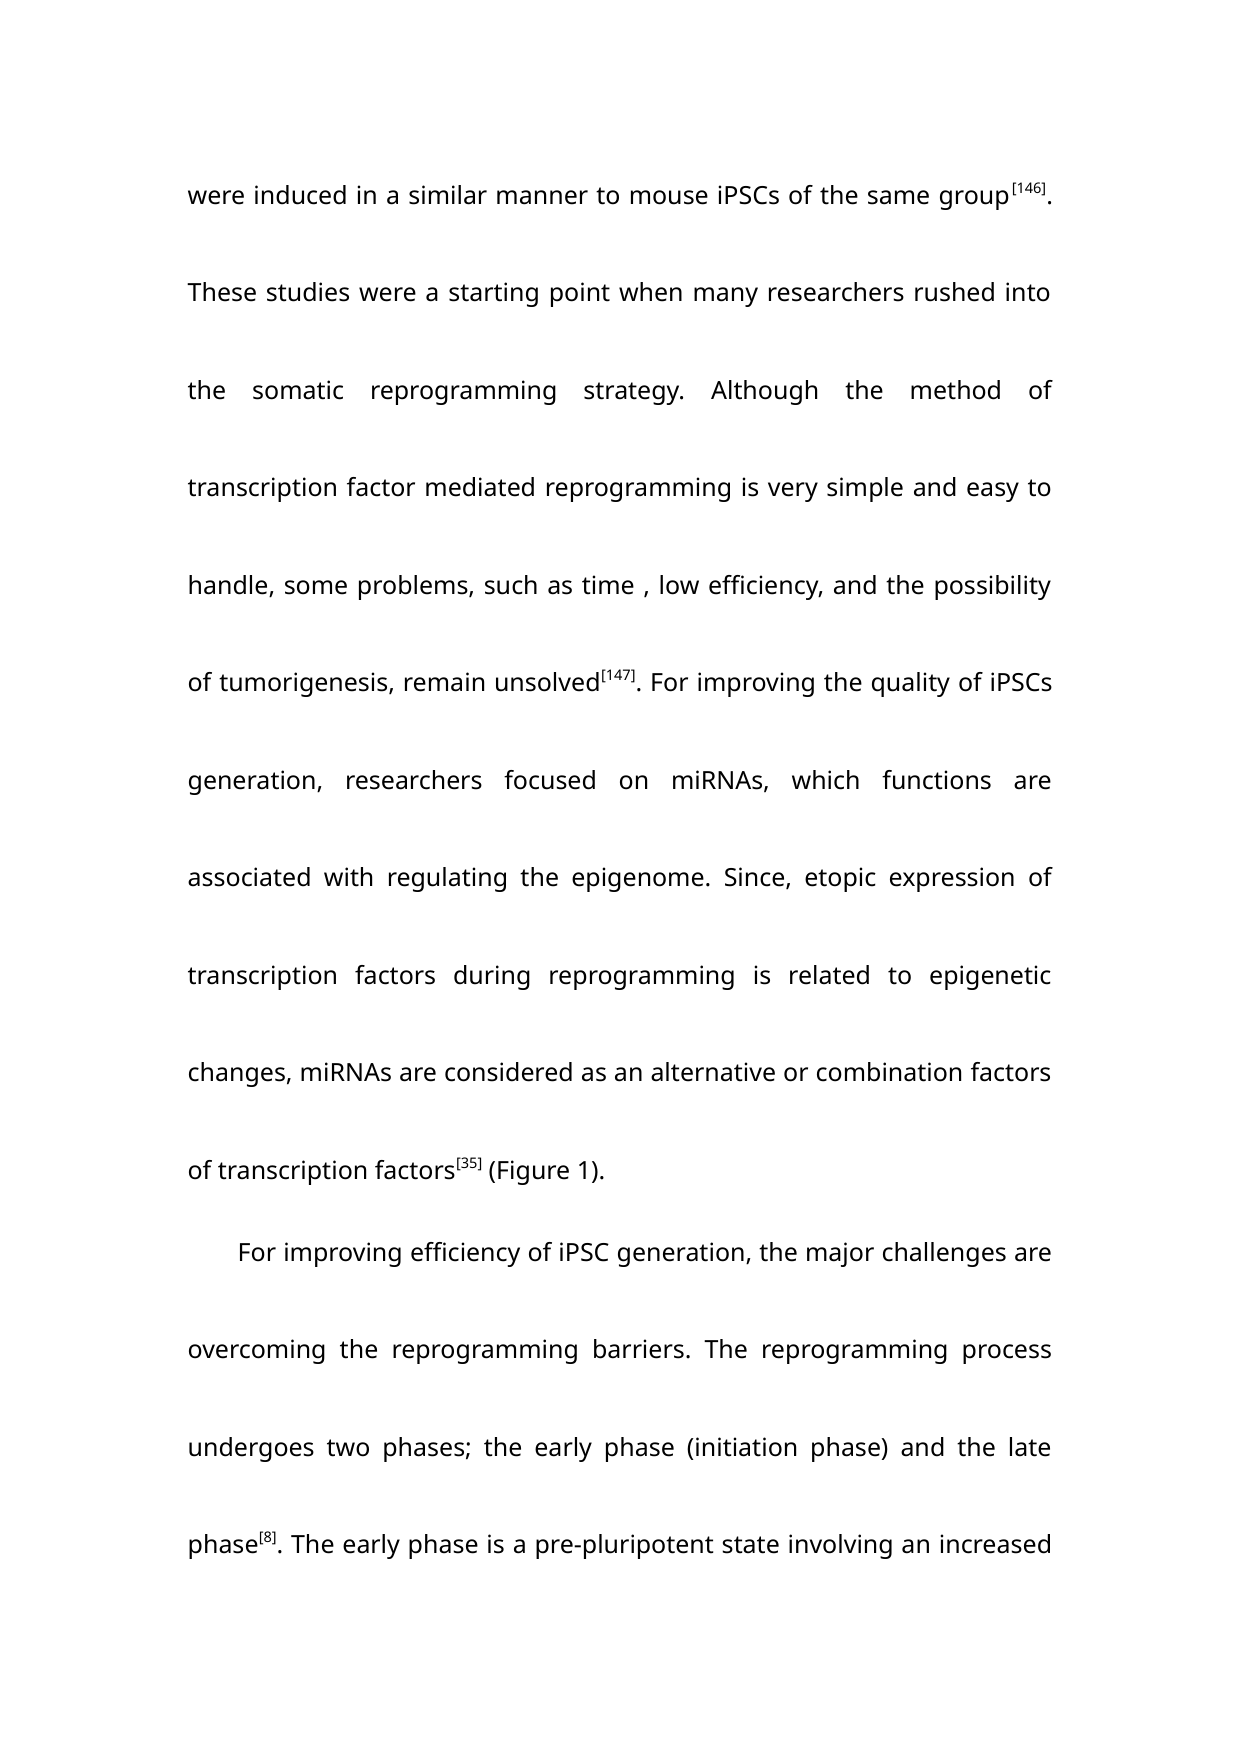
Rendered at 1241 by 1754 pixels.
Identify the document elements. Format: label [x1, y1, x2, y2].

text [187, 162, 1053, 1202]
text [187, 1219, 1053, 1576]
